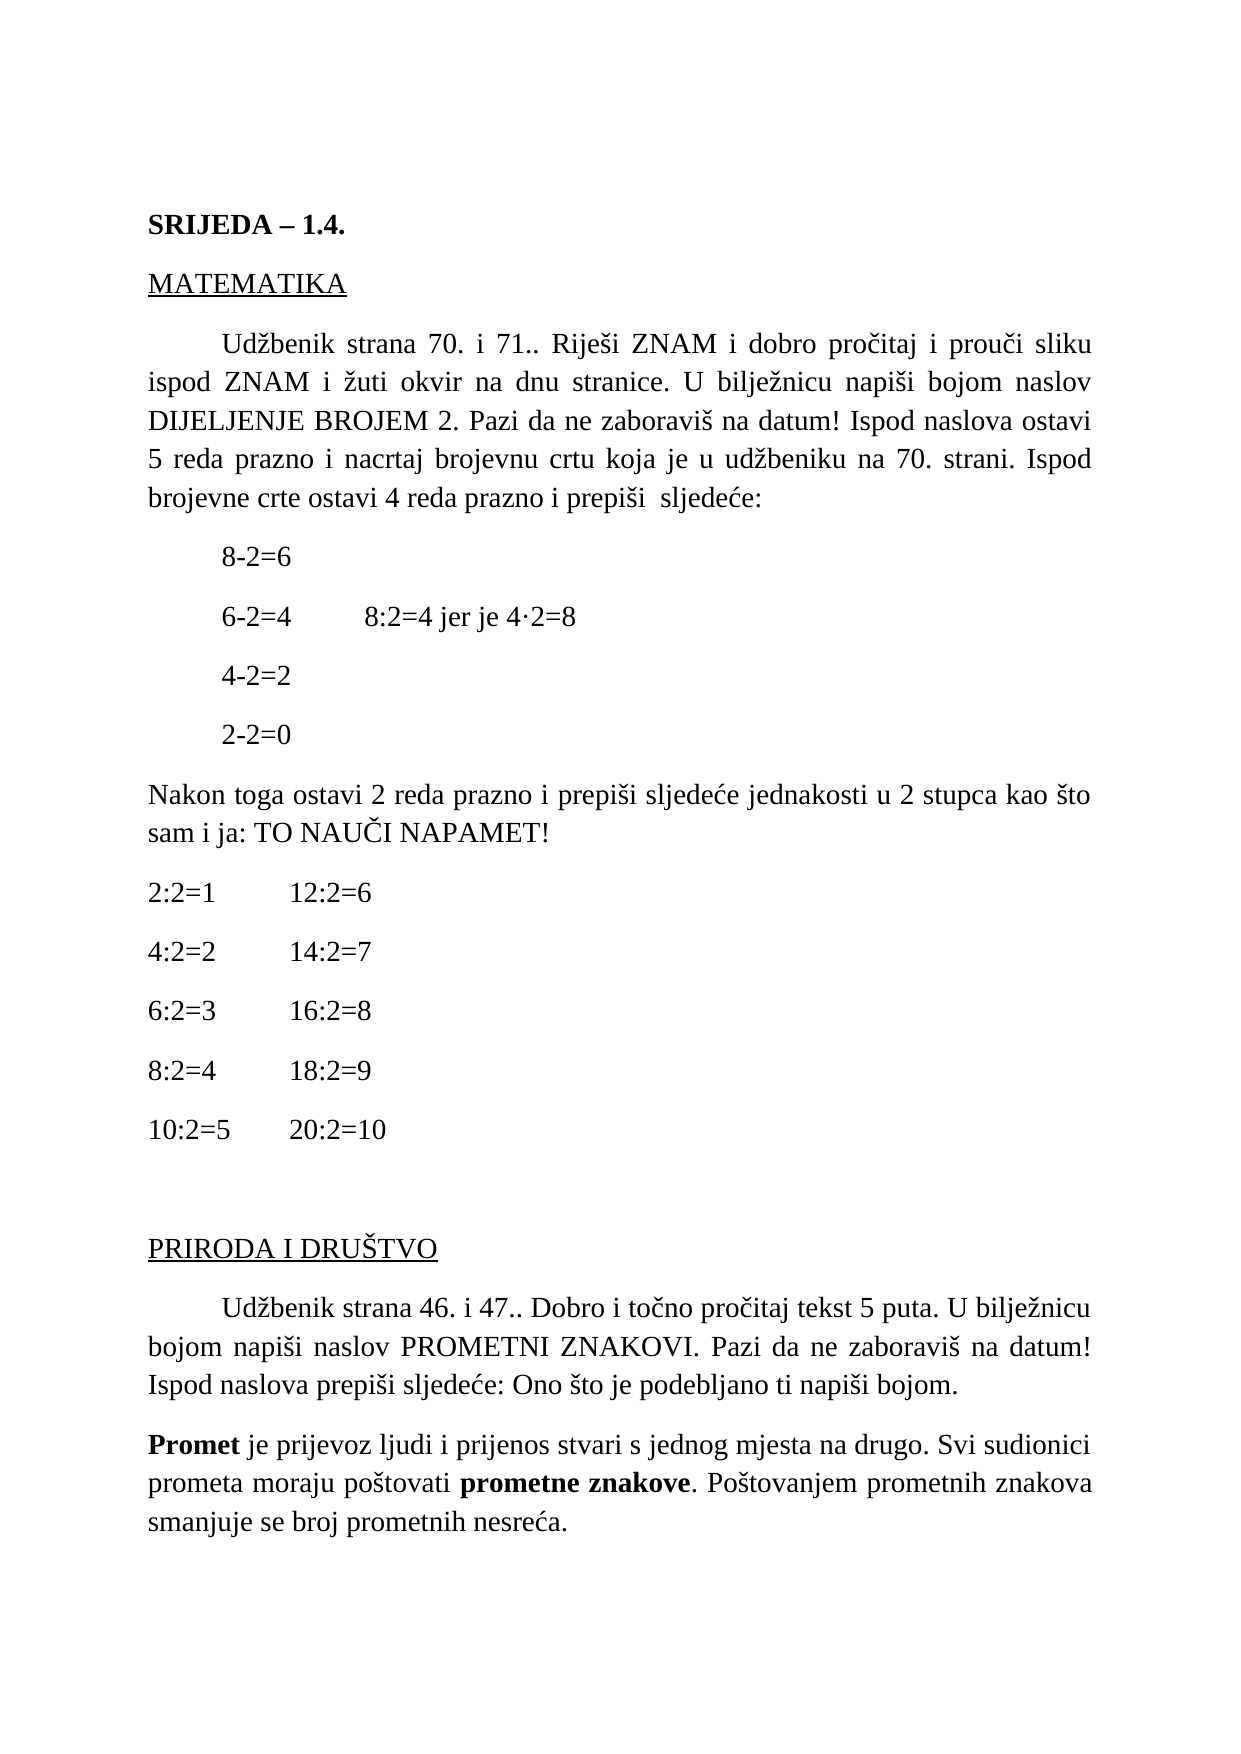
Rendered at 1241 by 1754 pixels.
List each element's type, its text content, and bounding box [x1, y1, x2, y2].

text Nakon toga ostavi 2 reda prazno i prepiši sljedeće jednakosti u 2 stupca kao što sam i ja: TO NAUČI NAPAMET! [148, 777, 1093, 849]
text 6-2=4 8:2=4 jer je 4·2=8 [148, 599, 1093, 632]
text 4-2=2 [148, 658, 1093, 692]
text 2:2=1 12:2=6 [148, 875, 1093, 908]
text 10:2=5 20:2=10 [148, 1112, 1093, 1146]
text SRIJEDA – 1.4. [148, 207, 1093, 241]
text 8-2=6 [148, 539, 1093, 573]
text Udžbenik strana 70. i 71.. Riješi ZNAM i dobro pročitaj i prouči sliku ispod ZNAM i žuti okvir na dnu stranice. U bilježnicu napiši bojom naslov DIJELJENJE BROJEM 2. Pazi da ne zaboraviš na datum! Ispod naslova ostavi 5 reda prazno i nacrtaj brojevnu crtu koja je u udžbeniku na 70. strani. Ispod brojevne crte ostavi 4 reda prazno i prepiši sljedeće: [148, 326, 1093, 513]
text MATEMATIKA [148, 266, 1093, 300]
text 4:2=2 14:2=7 [148, 934, 1093, 968]
text PRIRODA I DRUŠTVO [148, 1231, 1093, 1264]
text 2-2=0 [148, 717, 1093, 751]
text Udžbenik strana 46. i 47.. Dobro i točno pročitaj tekst 5 puta. U bilježnicu bojom napiši naslov PROMETNI ZNAKOVI. Pazi da ne zaboraviš na datum! Ispod naslova prepiši sljedeće: Ono što je podebljano ti napiši bojom. [148, 1290, 1093, 1401]
text 8:2=4 18:2=9 [148, 1053, 1093, 1086]
text 6:2=3 16:2=8 [148, 993, 1093, 1027]
text Promet je prijevoz ljudi i prijenos stvari s jednog mjesta na drugo. Svi sudionici prometa moraju poštovati prometne znakove. Poštovanjem prometnih znakova smanjuje se broj prometnih nesreća. [148, 1427, 1093, 1537]
